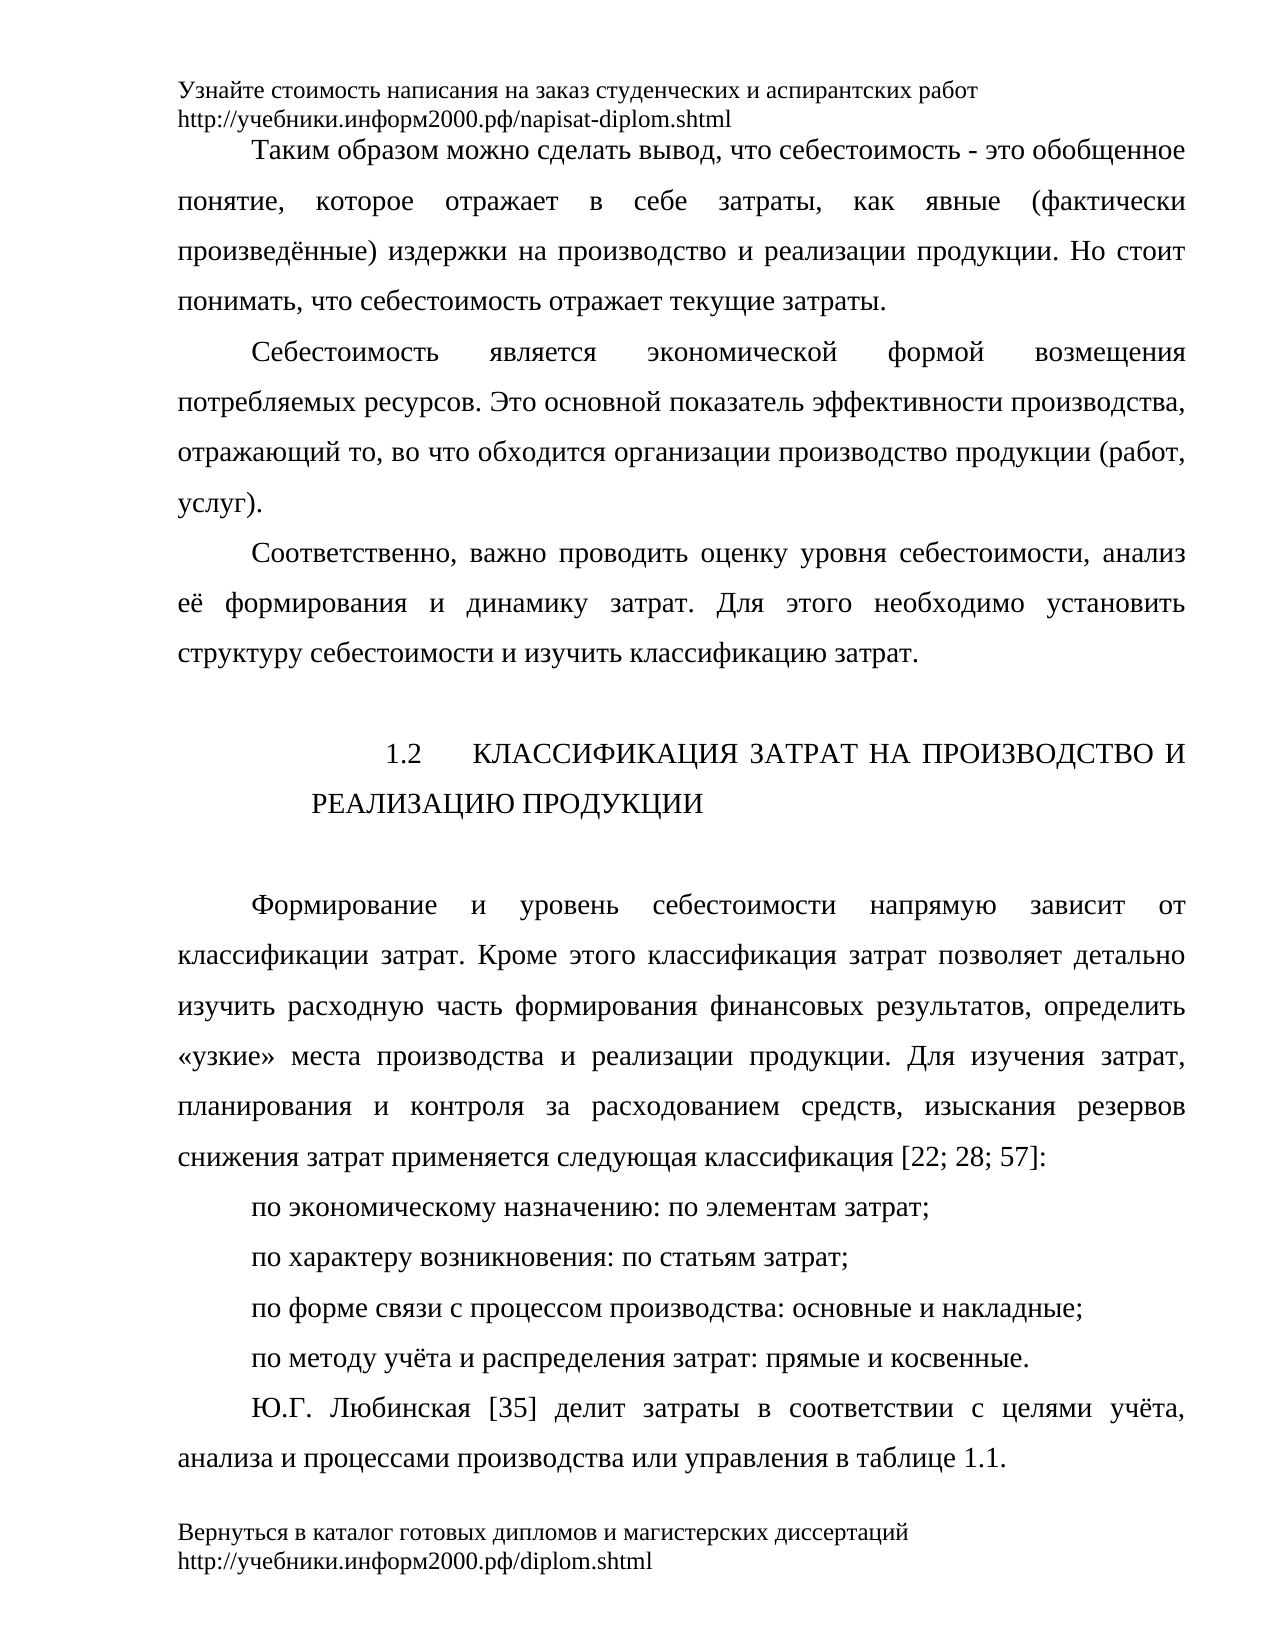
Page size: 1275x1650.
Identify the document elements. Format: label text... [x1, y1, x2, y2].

text по экономическому назначению: по элементам затрат; [177, 1189, 1186, 1223]
text Формирование и уровень себестоимости напрямую зависит от классификации затрат. Кроме этого классификация затрат позволяет детально изучить расходную часть формирования финансовых результатов, определить «узкие» места производства и реализации продукции. Для изучения затрат, планирования и контроля за расходованием средств, изыскания резервов снижения затрат применяется следующая классификация [22; 28; 57]: [177, 887, 1186, 1172]
text по форме связи с процессом производства: основные и накладные; [177, 1290, 1186, 1323]
text Соответственно, важно проводить оценку уровня себестоимости, анализ её формирования и динамику затрат. Для этого необходимо установить структуру себестоимости и изучить классификацию затрат. [177, 535, 1186, 669]
text Таким образом можно сделать вывод, что себестоимость - это обобщенное понятие, которое отражает в себе затраты, как явные (фактически произведённые) издержки на производство и реализации продукции. Но стоит понимать, что себестоимость отражает текущие затраты. [177, 132, 1186, 317]
text по методу учёта и распределения затрат: прямые и косвенные. [177, 1340, 1186, 1373]
text Себестоимость является экономической формой возмещения потребляемых ресурсов. Это основной показатель эффективности производства, отражающий то, во что обходится организации производство продукции (работ, услуг). [177, 334, 1186, 518]
text по характеру возникновения: по статьям затрат; [177, 1239, 1186, 1273]
subtitle 1.2 Классификация затрат на производство и реализацию продукции [311, 736, 1186, 820]
text Ю.Г. Любинская [35] делит затраты в соответствии с целями учёта, анализа и процессами производства или управления в таблице 1.1. [177, 1390, 1186, 1474]
